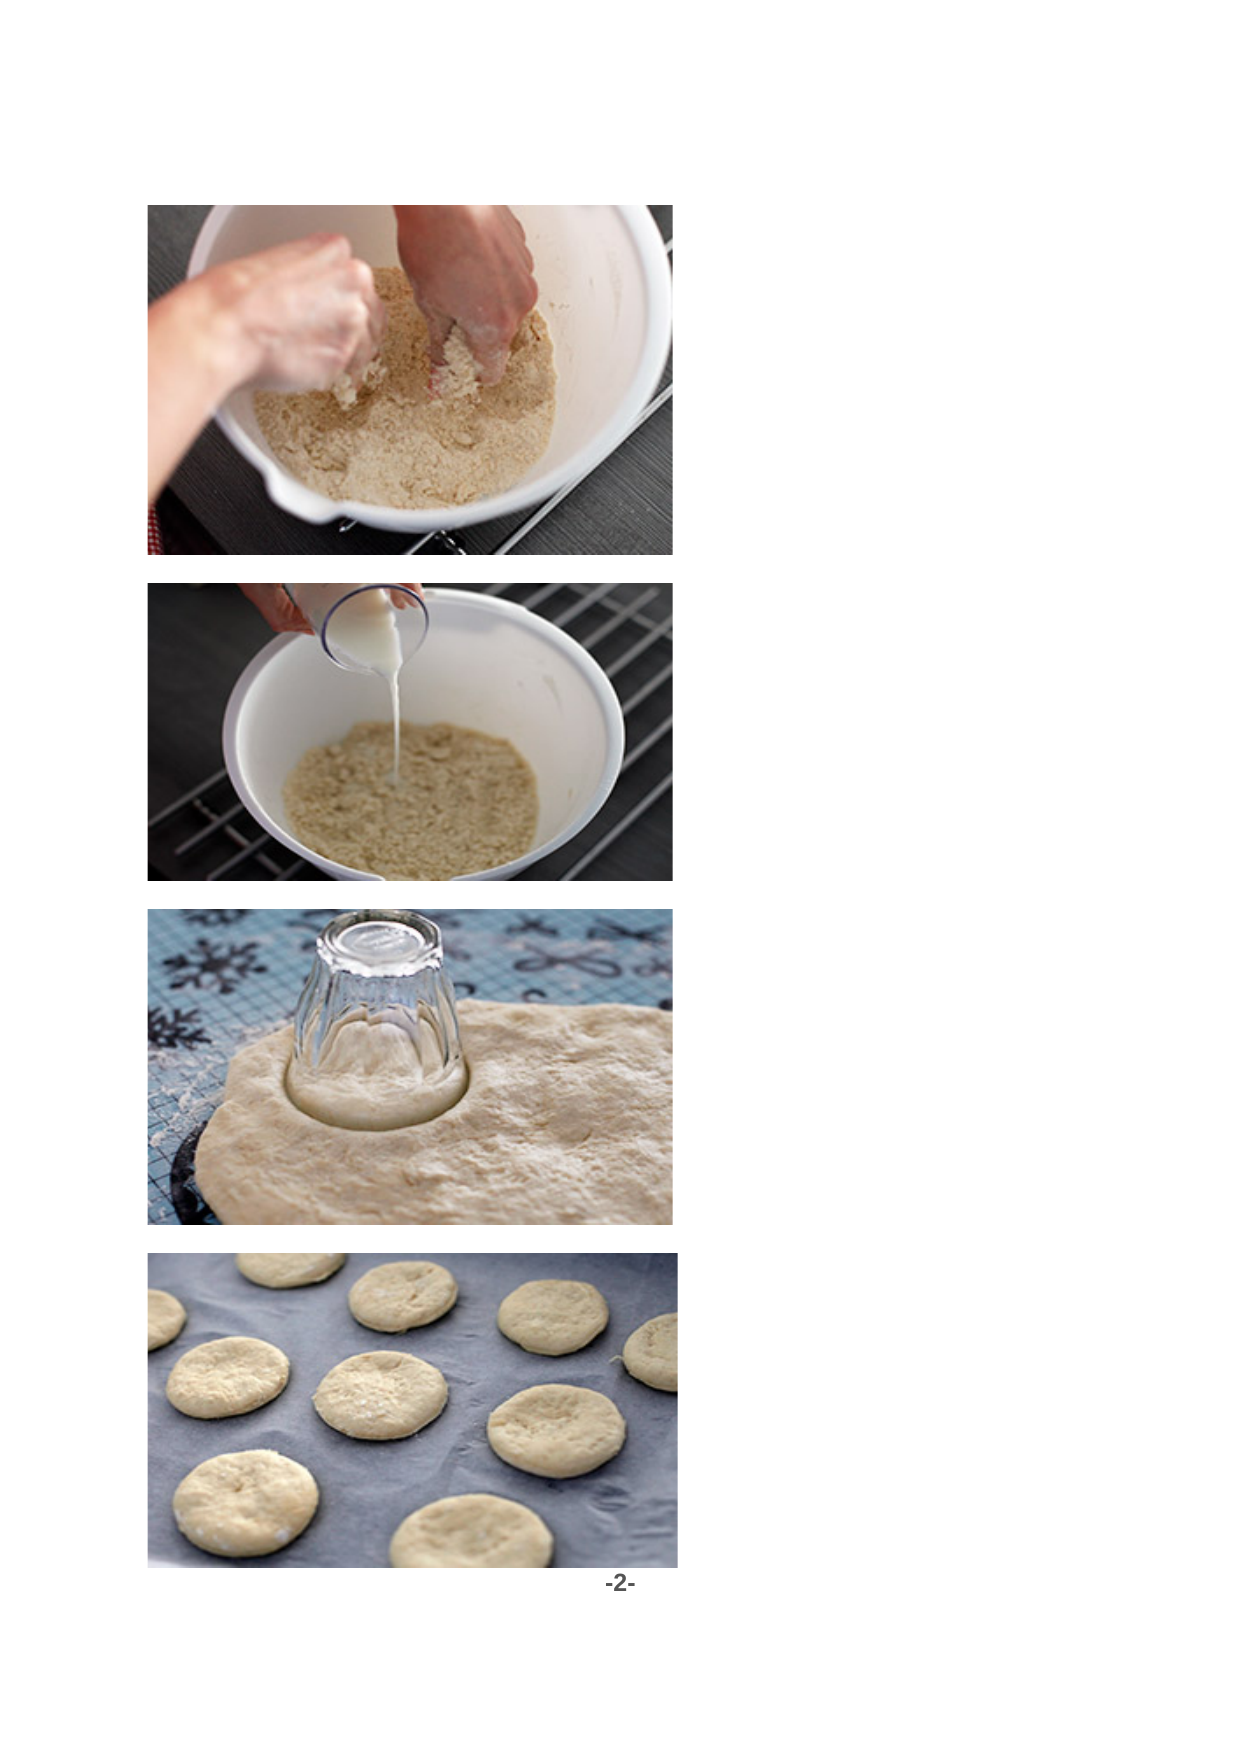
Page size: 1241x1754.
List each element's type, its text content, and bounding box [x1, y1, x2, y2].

picture [147, 1253, 678, 1568]
picture [147, 205, 673, 555]
text -2- [148, 1568, 1093, 1596]
picture [147, 583, 673, 881]
picture [147, 909, 673, 1225]
